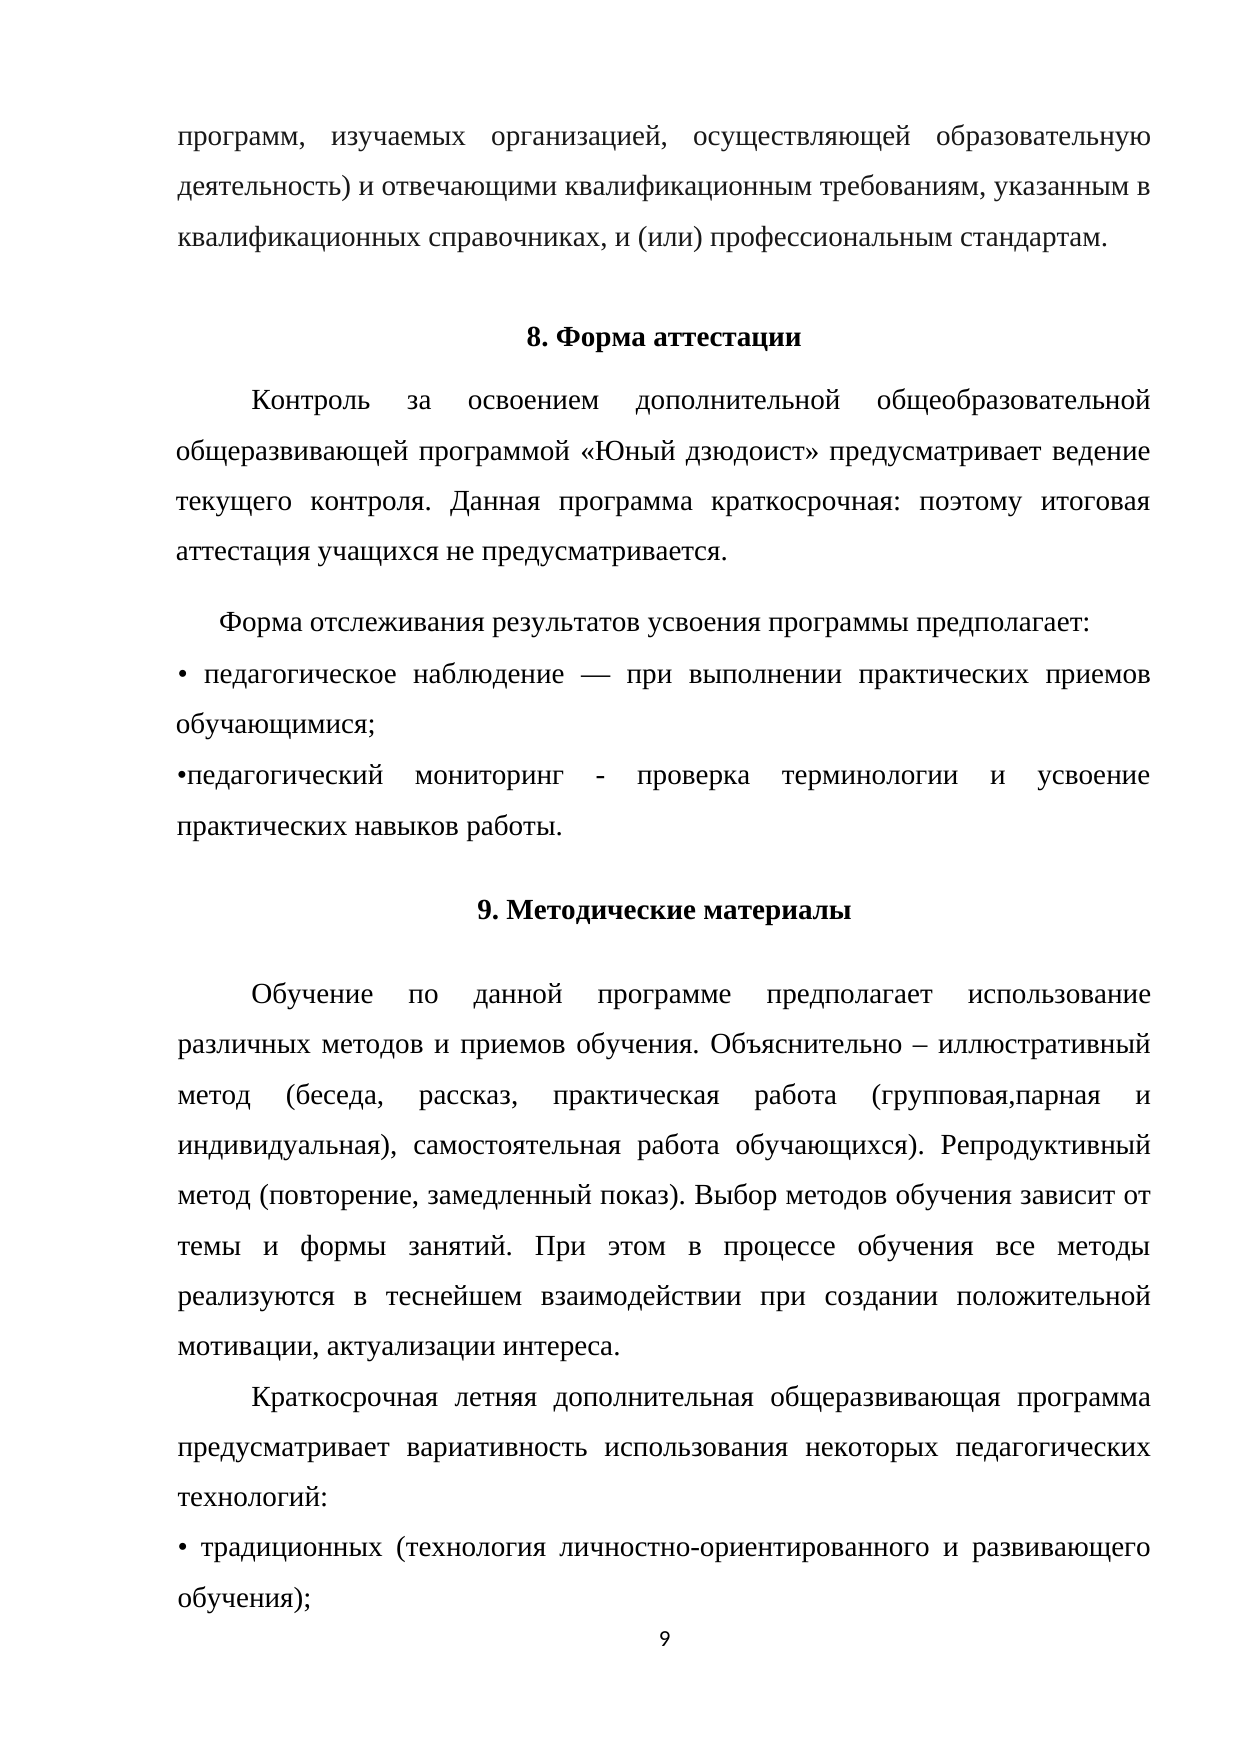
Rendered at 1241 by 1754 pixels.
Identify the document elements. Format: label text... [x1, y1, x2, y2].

text 9. Методические материалы [177, 892, 1152, 926]
text •педагогический мониторинг - проверка терминологии и усвоение практических навыков работы. [177, 757, 1151, 841]
text • педагогическое наблюдение — при выполнении практических приемов обучающимися; [176, 656, 1152, 740]
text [177, 118, 1152, 252]
text 8. Форма аттестации [180, 319, 1148, 353]
text Контроль за освоением дополнительной общеобразовательной общеразвивающей программой «Юный дзюдоист» предусматривает ведение текущего контроля. Данная программа краткосрочная: поэтому итоговая аттестация учащихся не предусматривается. [176, 382, 1151, 567]
text Краткосрочная летняя дополнительная общеразвивающая программа предусматривает вариативность использования некоторых педагогических технологий: [177, 1379, 1152, 1513]
text Обучение по данной программе предполагает использование различных методов и приемов обучения. Объяснительно – иллюстративный метод (беседа, рассказ, практическая работа (групповая,парная и индивидуальная), самостоятельная работа обучающихся). Репродуктивный метод (повторение, замедленный показ). Выбор методов обучения зависит от темы и формы занятий. При этом в процессе обучения все методы реализуются в теснейшем взаимодействии при создании положительной мотивации, актуализации интереса. [177, 976, 1152, 1362]
text Форма отслеживания результатов усвоения программы предполагает: [176, 604, 1152, 638]
text • традиционных (технология личностно-ориентированного и развивающего обучения); [177, 1529, 1152, 1613]
